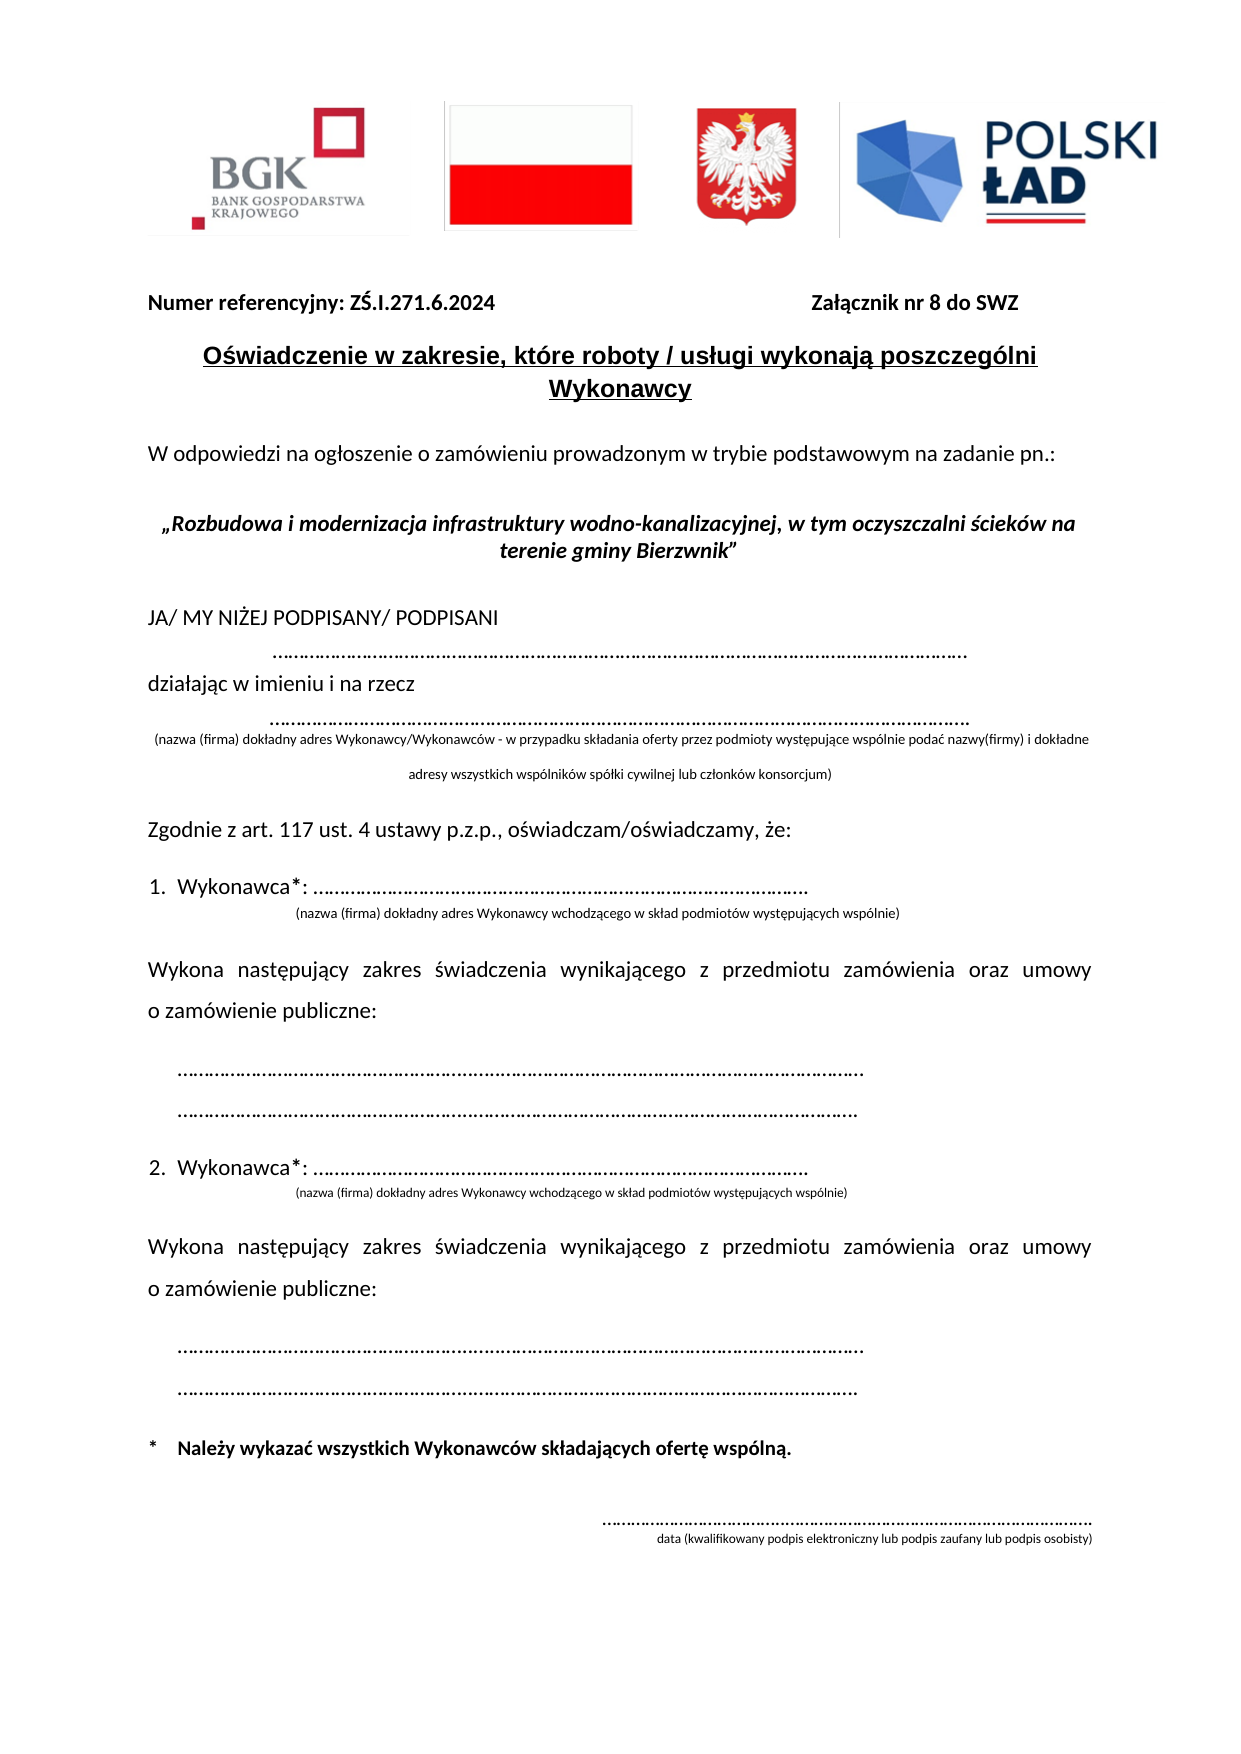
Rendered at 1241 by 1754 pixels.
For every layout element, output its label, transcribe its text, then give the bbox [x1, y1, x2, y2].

text ………………………………………………..…..…………………………………………………………… ………………………………………………..………………………………………………………………. [177, 1054, 1093, 1124]
text * Należy wykazać wszystkich Wykonawców składających ofertę wspólną. [148, 1430, 1093, 1461]
text ………………………………………………..…..…………………………………………………………… ………………………………………………..………………………………………………………………. [177, 1331, 1093, 1401]
text (nazwa (firma) dokładny adres Wykonawcy/Wykonawców - w przypadku składania oferty przez podmioty występujące wspólnie podać nazwy(firmy) i dokładne adresy wszystkich wspólników spółki cywilnej lub członków konsorcjum) [148, 731, 1093, 796]
text Wykona następujący zakres świadczenia wynikającego z przedmiotu zamówienia oraz umowy o zamówienie publiczne: [148, 1232, 1093, 1302]
text data (kwalifikowany podpis elektroniczny lub podpis zaufany lub podpis osobisty) [148, 1530, 1093, 1558]
text (nazwa (firma) dokładny adres Wykonawcy wchodzącego w skład podmiotów występujących wspólnie) [251, 1185, 1093, 1213]
text Oświadczenie w zakresie, które roboty / usługi wykonają poszczególni Wykonawcy [148, 341, 1093, 403]
list Wykonawca*: …………………………………………………………………………………. [149, 1153, 1093, 1181]
text ……………………………………………………………………………………………………………………. [148, 703, 1093, 731]
text Zgodnie z art. 117 ust. 4 ustawy p.z.p., oświadczam/oświadczamy, że: [148, 816, 1093, 843]
text JA/ MY NIŻEJ PODPISANY/ PODPISANI [148, 603, 1093, 631]
text Numer referencyjny: ZŚ.I.271.6.2024 Załącznik nr 8 do SWZ [148, 288, 1093, 316]
text działając w imieniu i na rzecz [148, 670, 1093, 697]
text …………………………………………………………………………………………………………………… [148, 637, 1093, 664]
text „Rozbudowa i modernizacja infrastruktury wodno-kanalizacyjnej, w tym oczyszczalni ścieków na terenie gminy Bierzwnik” [148, 510, 1093, 564]
text Wykona następujący zakres świadczenia wynikającego z przedmiotu zamówienia oraz umowy o zamówienie publiczne: [148, 955, 1093, 1025]
list Wykonawca*: …………………………………………………………………………………. [149, 872, 1093, 901]
text ………………………………..………………………………………………………. [148, 1505, 1093, 1530]
text W odpowiedzi na ogłoszenie o zamówieniu prowadzonym w trybie podstawowym na zadanie pn.: [148, 439, 1093, 467]
picture [147, 101, 1166, 238]
text (nazwa (firma) dokładny adres Wykonawcy wchodzącego w skład podmiotów występujących wspólnie) [251, 905, 1093, 935]
